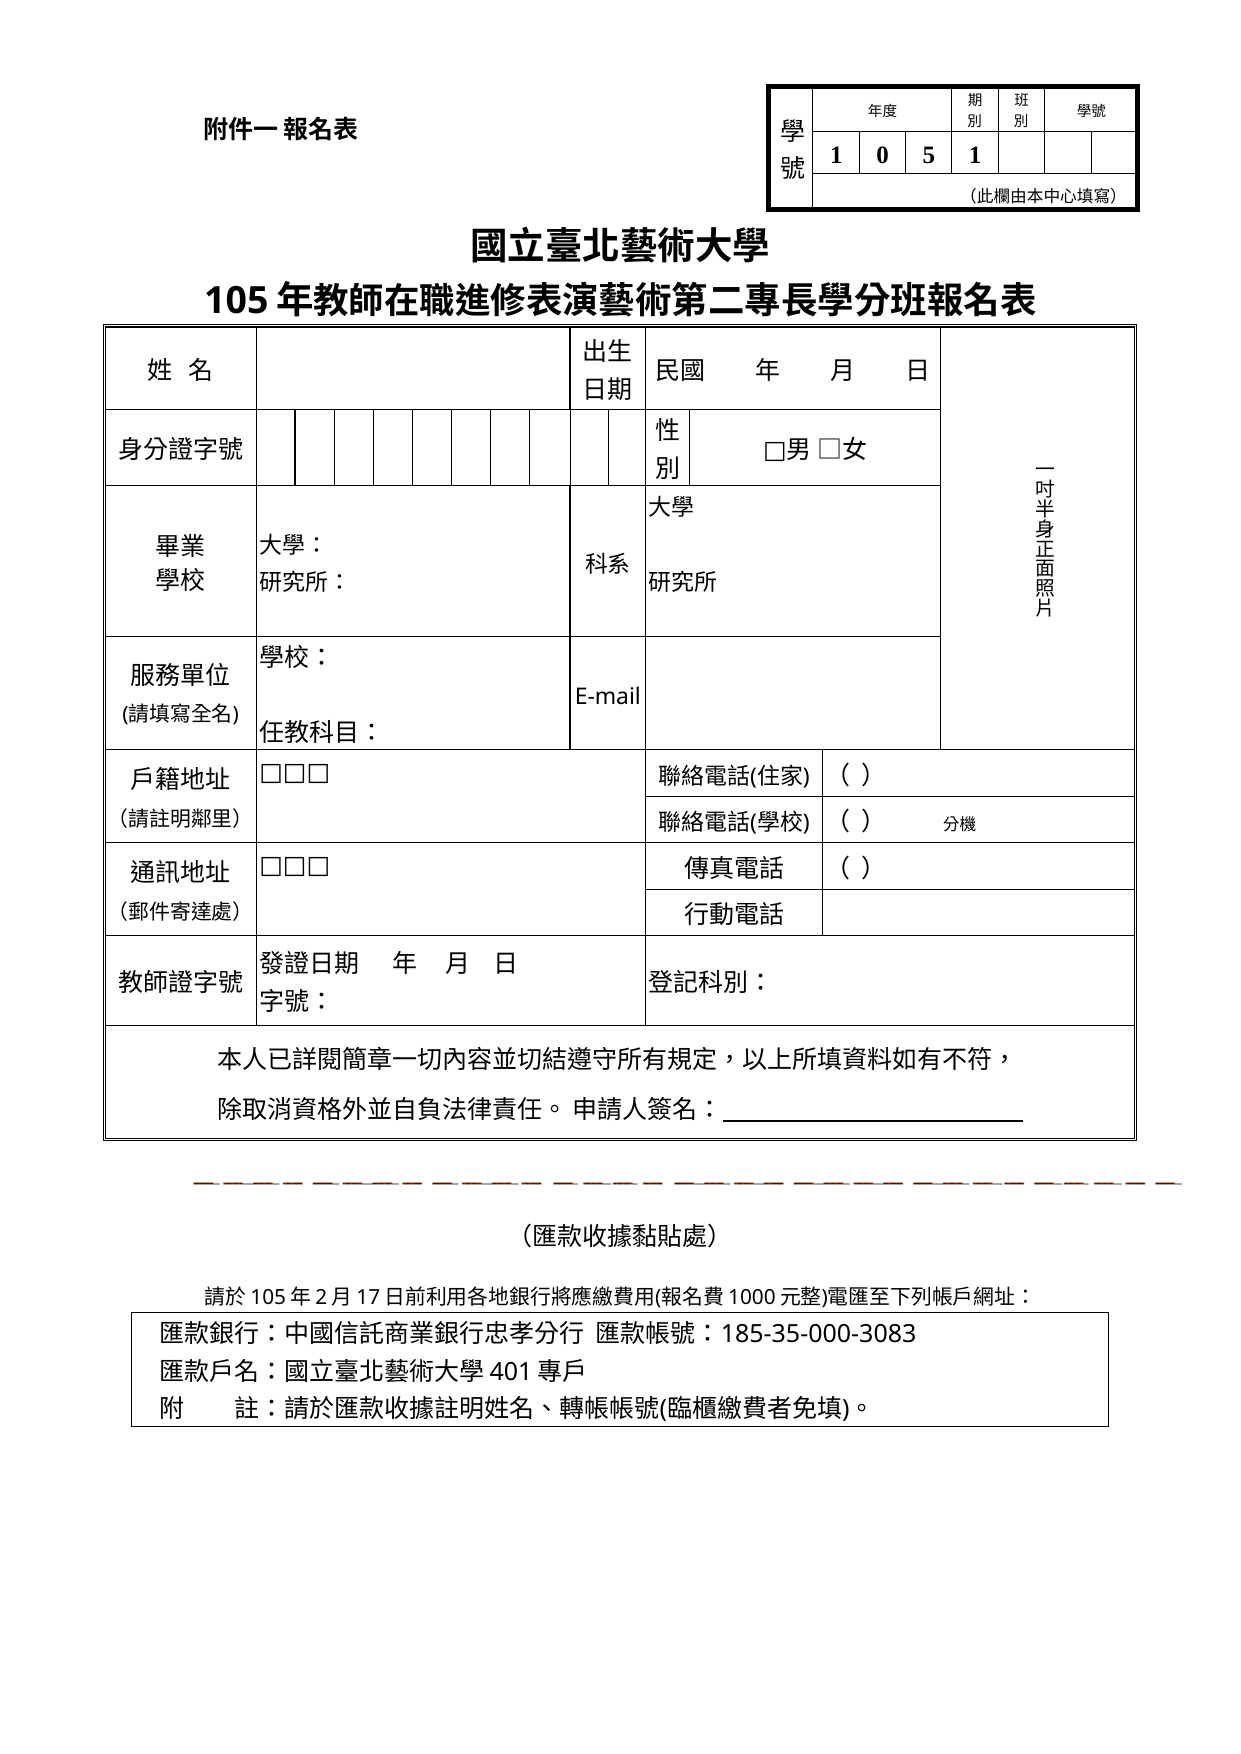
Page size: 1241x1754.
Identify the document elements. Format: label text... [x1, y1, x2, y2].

table_cell 身分證字號 [106, 410, 256, 485]
table_cell [374, 410, 412, 485]
table_cell [823, 890, 1134, 935]
text 國立臺北藝術大學 [187, 216, 1053, 270]
table_cell 服務單位 (請填寫全名) [106, 637, 256, 749]
table_header 一吋半身正面照片 [941, 328, 1134, 749]
table_cell （ ） [823, 750, 1134, 796]
table_cell □□□ [257, 750, 645, 842]
table_cell 1 [952, 132, 998, 173]
table_cell [452, 410, 490, 485]
table_header 匯款銀行：中國信託商業銀行忠孝分行 匯款帳號：185-35-000-3083 匯款戶名：國立臺北藝術大學401專戶 附 註：請於匯款收據註明姓名、轉帳帳號(臨櫃繳費者免填)。 [132, 1313, 1108, 1426]
table_cell [609, 410, 645, 485]
table_cell □男 □女 [690, 410, 940, 485]
table_cell 戶籍地址 （請註明鄰里） [106, 750, 256, 842]
table_header 期別 [952, 89, 998, 131]
table_cell 聯絡電話(住家) [646, 750, 822, 796]
table_header [257, 328, 569, 409]
table_cell [999, 132, 1044, 173]
picture [187, 1178, 1182, 1189]
table_header 班別 [999, 89, 1044, 131]
table_cell 聯絡電話(學校) [646, 797, 822, 842]
table_header 民國 年 月 日 [646, 328, 940, 409]
table_cell （ ） 分機 [823, 797, 1134, 842]
table_cell [646, 637, 940, 749]
table_cell 大學： 研究所： [257, 486, 569, 636]
table_cell 本人已詳閱簡章一切內容並切結遵守所有規定，以上所填資料如有不符， 除取消資格外並自負法律責任。 申請人簽名： [106, 1026, 1134, 1138]
table_cell （此欄由本中心填寫） [813, 174, 1135, 207]
table_cell [335, 410, 373, 485]
table_cell [296, 410, 334, 485]
table_header 學號 [1045, 89, 1135, 131]
table_cell □□□ [257, 843, 645, 935]
table_cell 性別 [646, 410, 689, 485]
table_cell [530, 410, 570, 485]
table_cell [257, 410, 294, 485]
table_cell [413, 410, 451, 485]
table_cell E-mail [571, 637, 645, 749]
table_cell 傳真電話 [646, 843, 822, 889]
table_cell 畢業 學校 [106, 486, 256, 636]
table_cell [1092, 132, 1135, 173]
table_cell [491, 410, 529, 485]
table_cell 大學 研究所 [646, 486, 940, 636]
text （匯款收據黏貼處） [187, 1216, 1053, 1254]
table_cell 學校： 任教科目： [257, 637, 569, 749]
table_cell 教師證字號 [106, 936, 256, 1024]
table_cell [1045, 132, 1091, 173]
table_cell 通訊地址 （郵件寄達處） [106, 843, 256, 935]
table_cell 0 [860, 132, 905, 173]
text 105年教師在職進修表演藝術第二專長學分班報名表 [187, 270, 1053, 324]
table_cell 科系 [571, 486, 645, 636]
table_cell [571, 410, 608, 485]
table_cell 5 [906, 132, 951, 173]
text 請於105年2月17日前利用各地銀行將應繳費用(報名費1000元整)電匯至下列帳戶網址： [187, 1274, 1053, 1312]
table_cell 登記科別： [646, 936, 1134, 1024]
table_cell 行動電話 [646, 890, 822, 935]
table_cell （ ） [823, 843, 1134, 889]
table_header 年度 [813, 89, 951, 131]
table_header 出生日期 [571, 328, 645, 409]
table_header 姓 名 [106, 328, 256, 409]
table_cell 1 [813, 132, 859, 173]
table_header 學號 [771, 89, 812, 207]
table_cell 發證日期 年 月 日 字號： [257, 936, 645, 1024]
